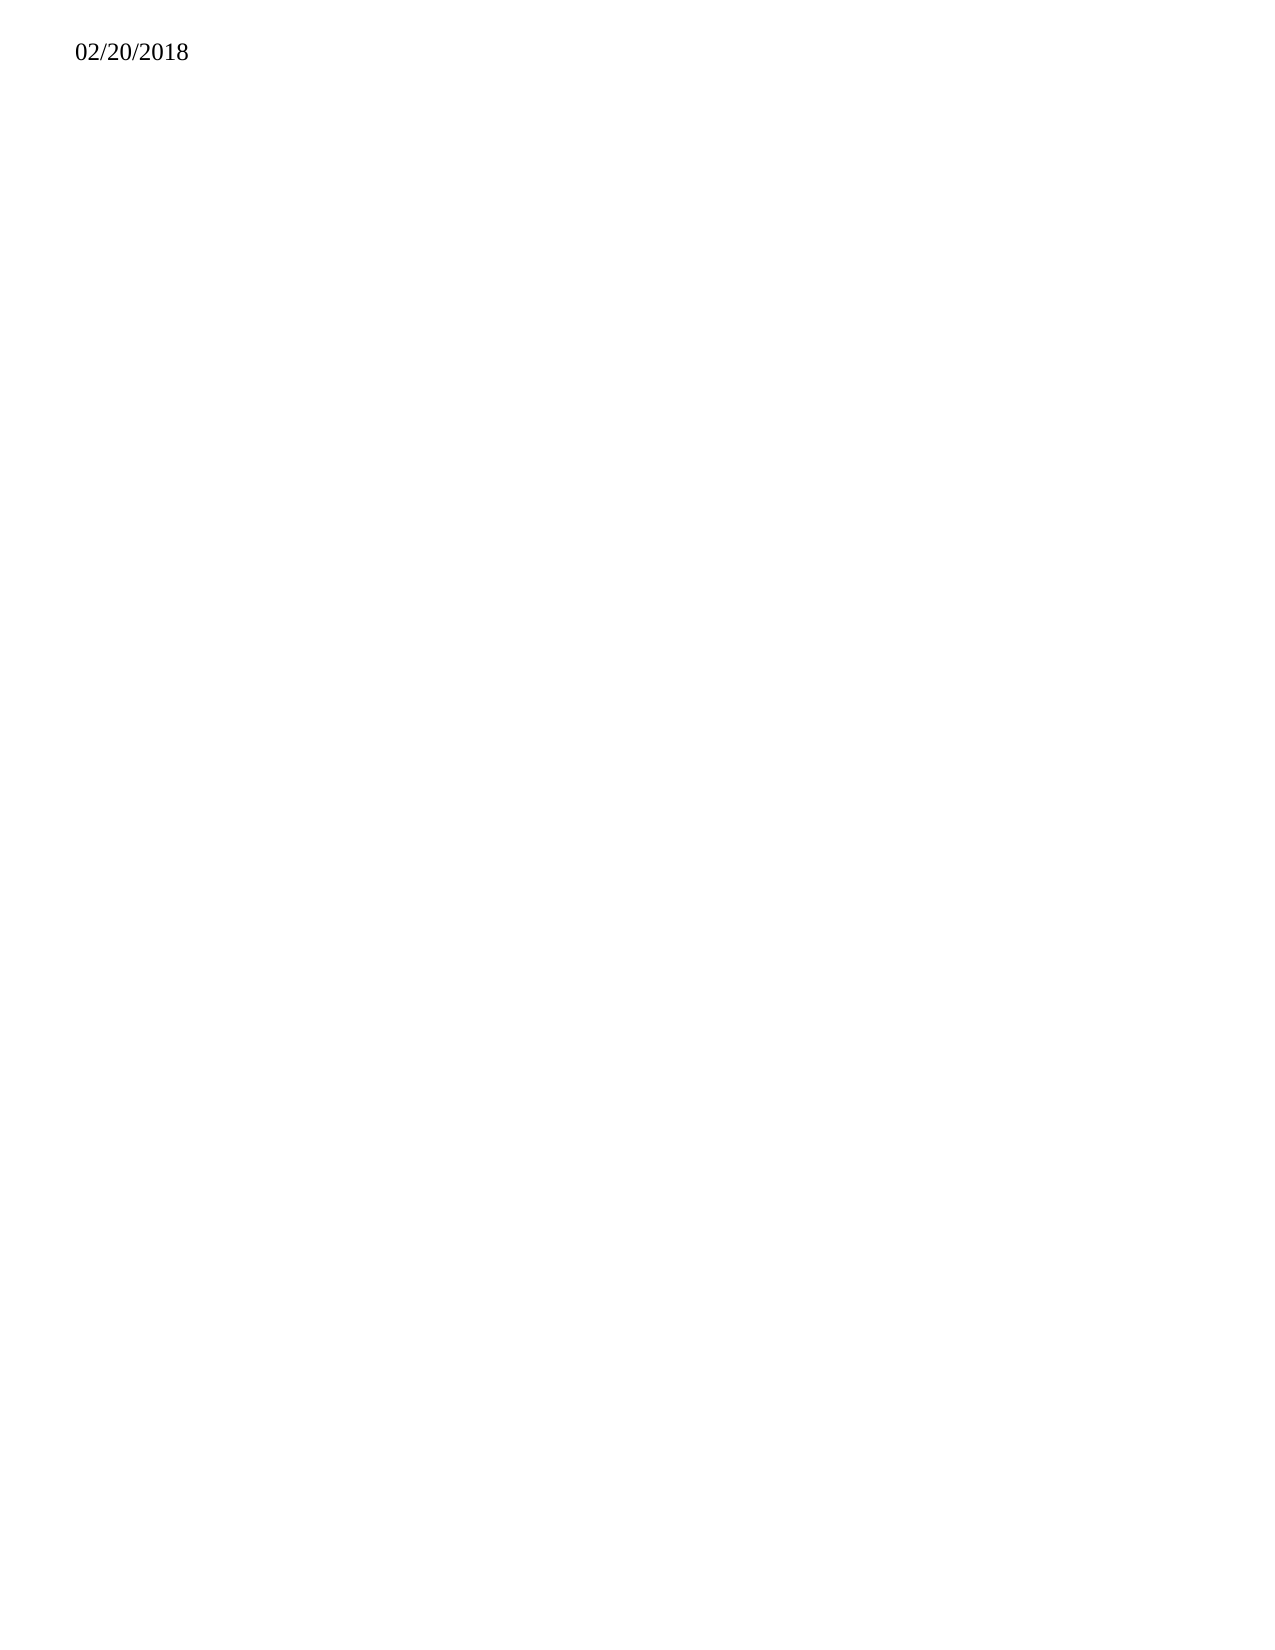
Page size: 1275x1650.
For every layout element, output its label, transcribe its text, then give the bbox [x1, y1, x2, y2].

text 02/20/2018 [75, 37, 1200, 66]
